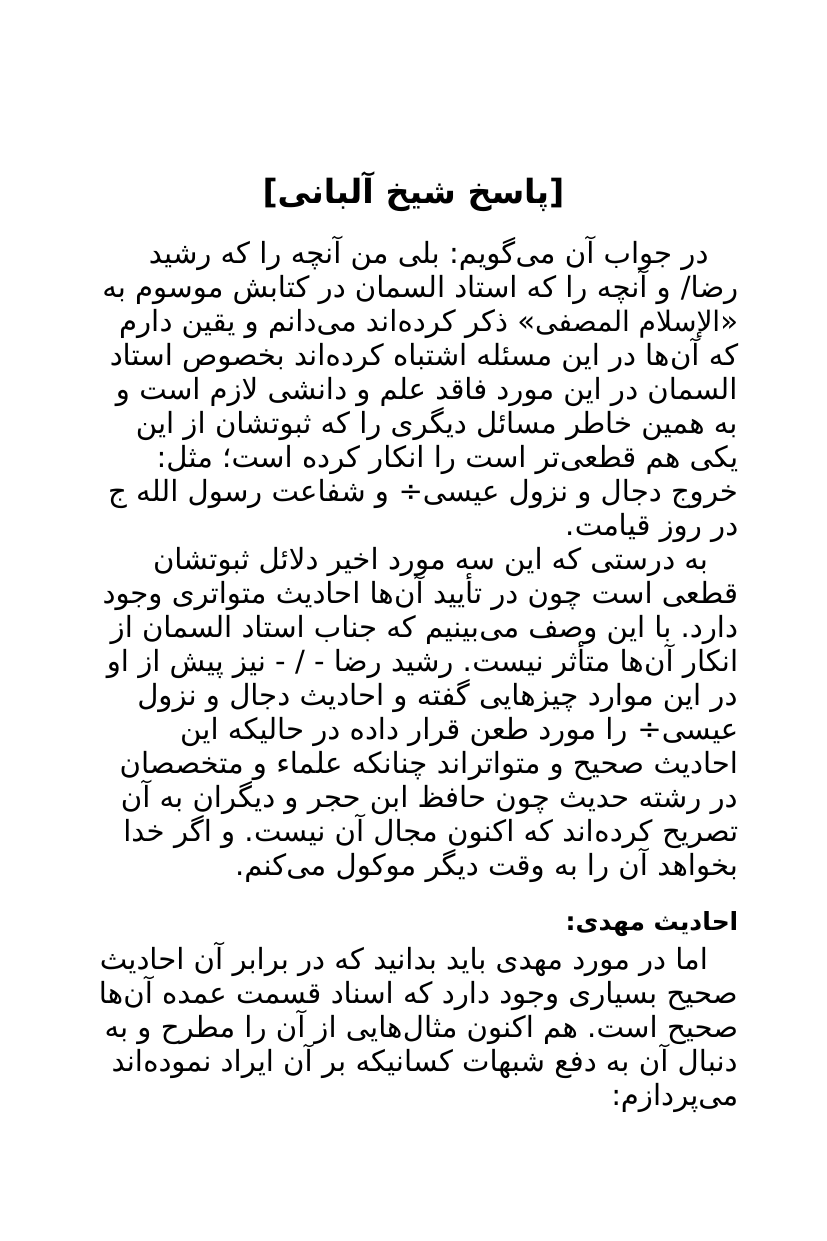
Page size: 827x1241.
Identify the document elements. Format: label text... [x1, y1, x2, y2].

text احادیث مهدی: [89, 907, 738, 936]
text اما در مورد مهدی باید بدانید که در برابر آن احادیث صحیح بسیاری وجود دارد که اسناد قسمت عمده آن‌ها صحیح است. هم اکنون مثال‌هایی از آن را مطرح و به دنبال آن به دفع شبهات کسانیکه بر آن ایراد نموده‌اند می‌پردازم: [89, 942, 738, 1112]
text [پاسخ شیخ آلبانی] [89, 173, 738, 212]
text در جواب آن می‌گویم: بلی من آنچه را که رشید رضا/ و آنچه را که استاد السمان در کتابش موسوم به «الإسلام المصفی» ذکر کرده‌اند می‌دانم و یقین دارم که آن‌ها در این مسئله اشتباه کرده‌اند بخصوص استاد السمان در این مورد فاقد علم و دانشی لازم است و به همین خاطر مسائل دیگری را که ثبوتشان از این یکی هم قطعی‌تر است را انکار کرده است؛ مثل: خروج دجال و نزول عیسی÷ و شفاعت رسول الله ج در روز قیامت. [89, 237, 738, 542]
text به درستی که این سه مورد اخیر دلائل ثبوتشان قطعی است چون در تأیید آن‌ها احادیث متواتری وجود دارد. با این وصف می‌بینیم که جناب استاد السمان از انکار آن‌ها متأثر نیست. رشید رضا - / - نیز پیش از او در این موارد چیزهایی گفته و احادیث دجال و نزول عیسی÷ را مورد طعن قرار داده در حالیکه این احادیث صحیح و متواتر‌اند چنانکه علماء و متخصصان در رشته حدیث چون حافظ ابن حجر و دیگران به آن تصریح کرده‌اند که اکنون مجال آن نیست. و اگر خدا بخواهد آن را به وقت دیگر موکول می‌کنم. [89, 542, 738, 882]
